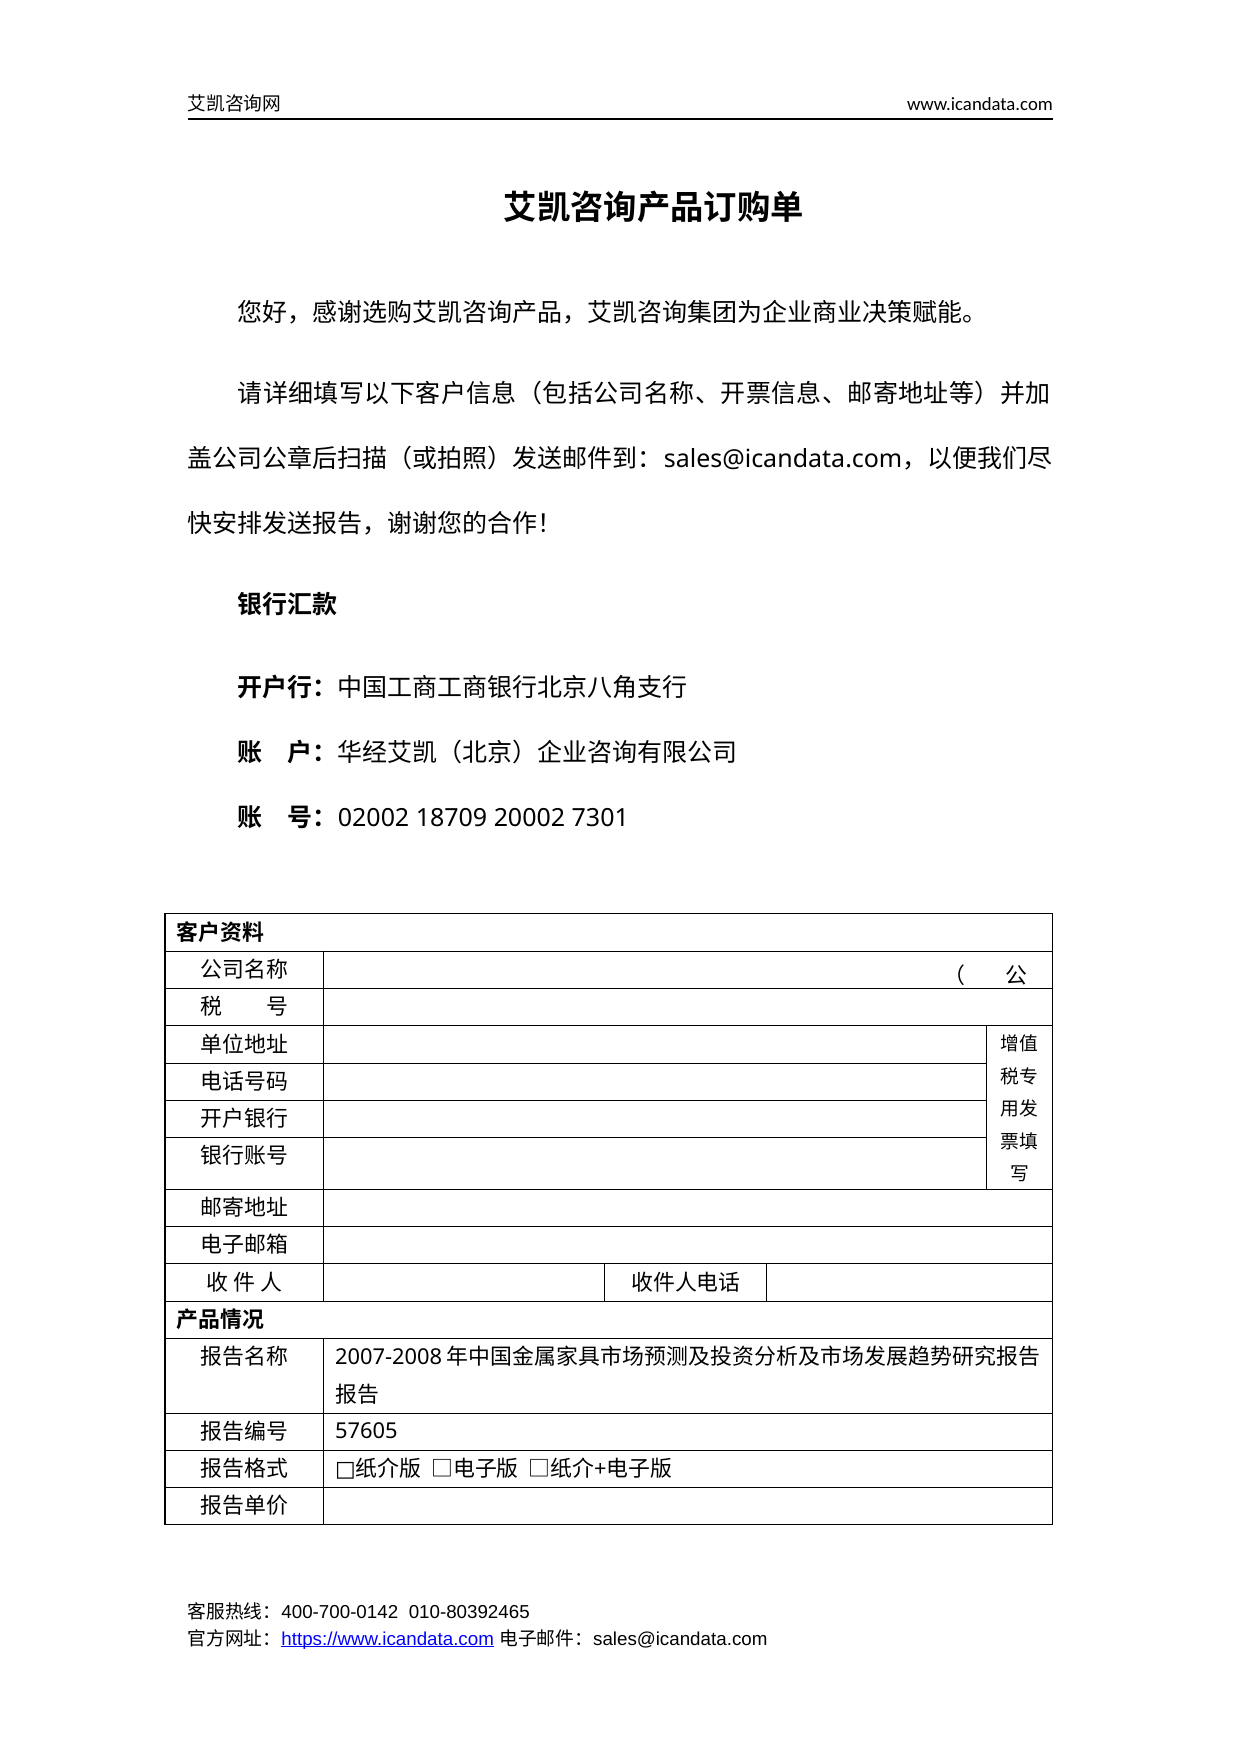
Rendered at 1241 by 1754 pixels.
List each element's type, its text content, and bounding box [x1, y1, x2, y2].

table_cell 收 件 人 [166, 1264, 323, 1301]
table_cell [324, 1190, 1052, 1226]
table_cell 邮寄地址 [166, 1190, 323, 1226]
table_cell 电话号码 [166, 1064, 323, 1100]
table_cell 增值税专用发票填写 [987, 1026, 1052, 1189]
table_cell [324, 989, 1052, 1025]
table_cell [324, 1227, 1052, 1263]
table_cell [324, 1138, 986, 1189]
text 账 户：华经艾凯（北京）企业咨询有限公司 [187, 718, 1053, 783]
table_cell [324, 1264, 604, 1301]
text 账 号：02002 18709 20002 7301 [187, 783, 1053, 848]
table_cell [324, 1101, 986, 1137]
table_cell 开户银行 [166, 1101, 323, 1137]
table_cell [324, 1488, 1052, 1524]
table_cell 产品情况 [166, 1302, 1052, 1338]
table_cell 电子邮箱 [166, 1227, 323, 1263]
table_cell [324, 1026, 986, 1062]
table_cell 2007-2008年中国金属家具市场预测及投资分析及市场发展趋势研究报告报告 [324, 1339, 1052, 1412]
table_cell 报告名称 [166, 1339, 323, 1412]
table_cell 报告编号 [166, 1414, 323, 1450]
table_header 客户资料 [166, 914, 1052, 951]
table_cell [324, 952, 1052, 988]
text 您好，感谢选购艾凯咨询产品，艾凯咨询集团为企业商业决策赋能。 [187, 278, 1053, 343]
table_cell [767, 1264, 1052, 1301]
table_cell 银行账号 [166, 1138, 323, 1189]
table_cell 单位地址 [166, 1026, 323, 1062]
text 开户行：中国工商工商银行北京八角支行 [187, 653, 1053, 718]
table_cell 收件人电话 [605, 1264, 766, 1301]
text 银行汇款 [187, 570, 1053, 635]
table_cell 公司名称 [166, 952, 323, 988]
text 艾凯咨询产品订购单 [187, 172, 1053, 237]
table_cell □纸介版 □电子版 □纸介+电子版 [324, 1451, 1052, 1487]
table_cell 57605 [324, 1414, 1052, 1450]
table_cell 税 号 [166, 989, 323, 1025]
table_cell [324, 1064, 986, 1100]
table_cell 报告格式 [166, 1451, 323, 1487]
table_cell 报告单价 [166, 1488, 323, 1524]
text 请详细填写以下客户信息（包括公司名称、开票信息、邮寄地址等）并加盖公司公章后扫描（或拍照）发送邮件到：sales@icandata.com，以便我们尽快安排发送报告，谢谢您的合作！ [187, 359, 1053, 554]
